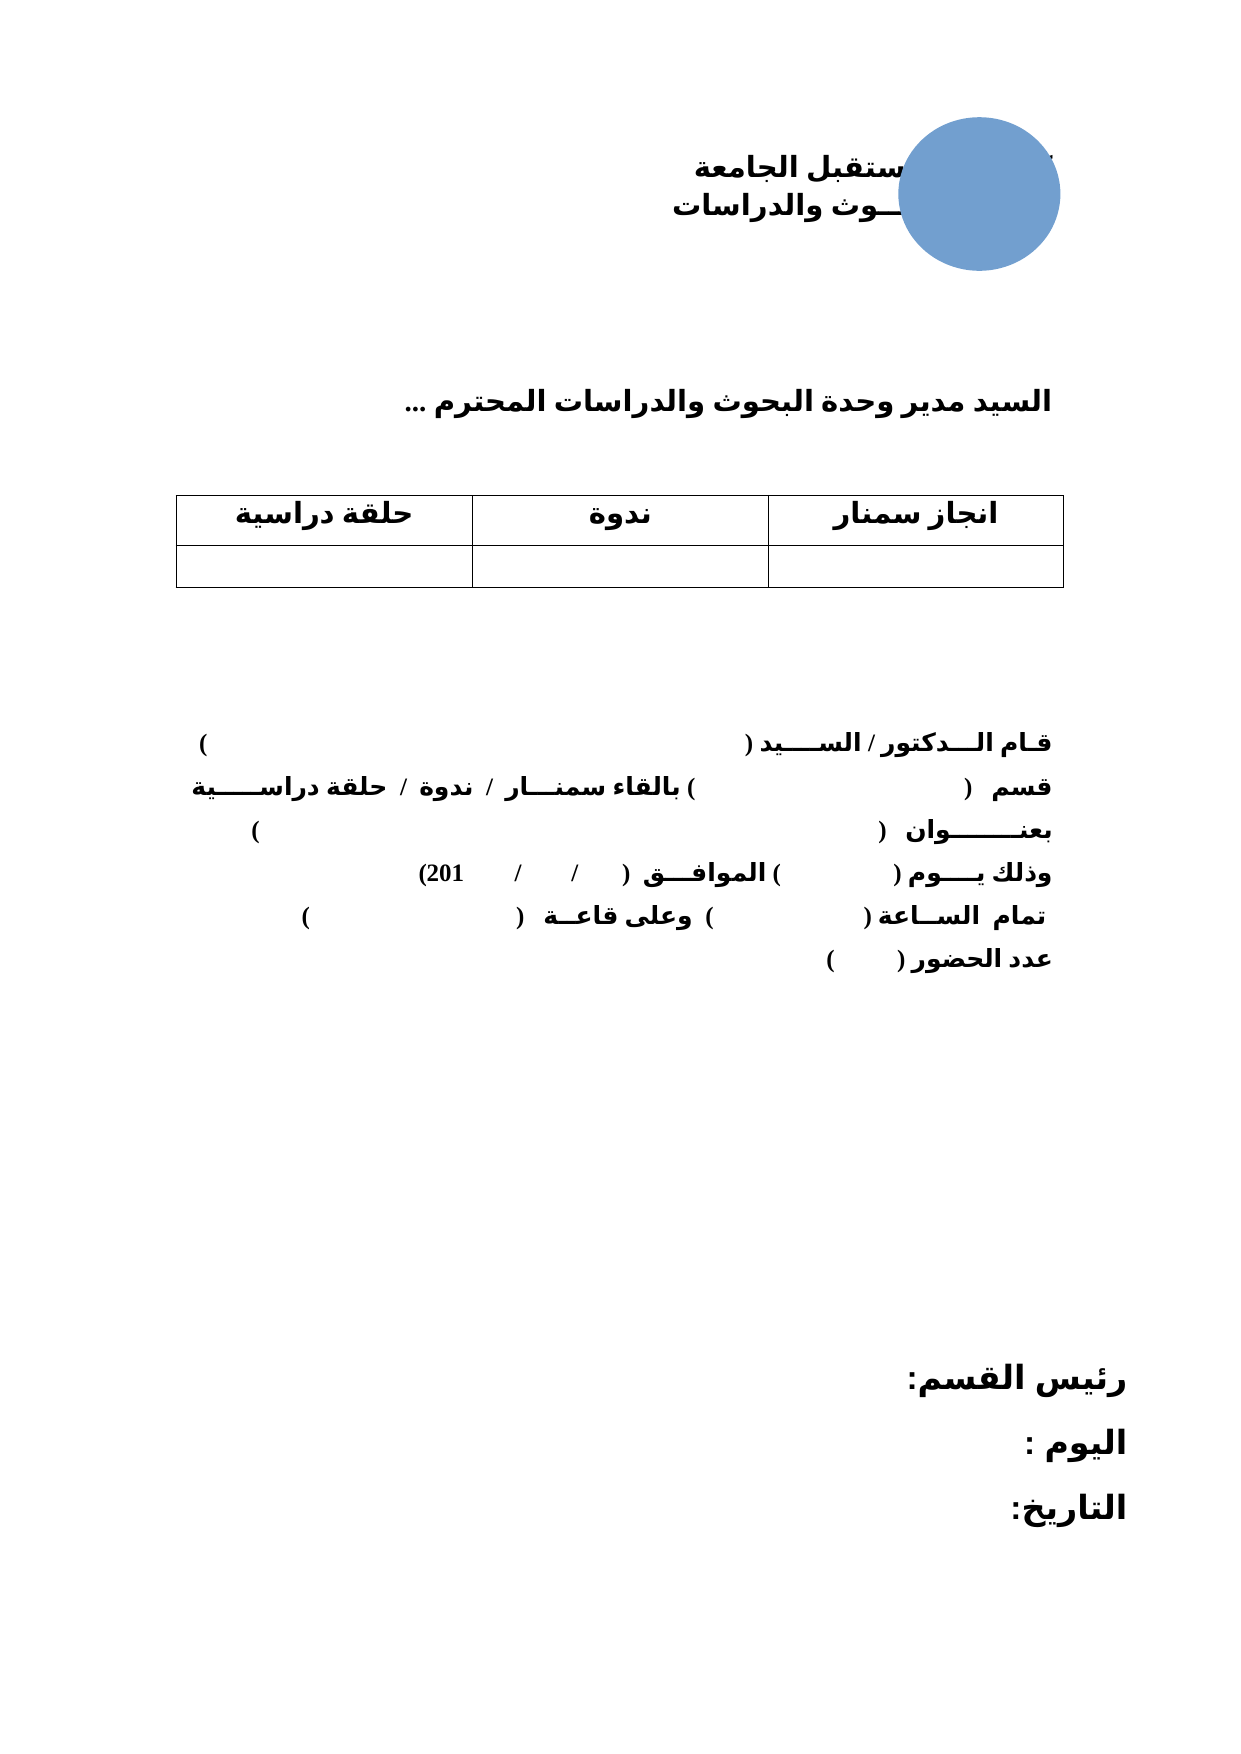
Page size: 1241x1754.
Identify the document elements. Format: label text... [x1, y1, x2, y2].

table_cell [473, 546, 768, 587]
text السيد مدير وحدة البحوث والدراسات المحترم ... [187, 384, 1053, 418]
table_cell [769, 546, 1063, 587]
table_cell [177, 546, 472, 587]
text قـام الـــدكتور / الســــيد ( ) [187, 728, 1053, 757]
text وذلك يــــوم ( ) الموافـــق ( / / 201) [187, 858, 1053, 887]
text تمام الســاعة ( ) وعلى قاعــة ( ) [187, 901, 1053, 930]
table_header حلقة دراسية [177, 496, 472, 545]
text وحدة البحــــوث والدراسات [187, 188, 900, 222]
table_header انجاز سمنار [769, 496, 1063, 545]
table_header ندوة [473, 496, 768, 545]
text بعنــــــــوان ( ) [187, 815, 1053, 843]
text قسم ( ) بالقاء سمنـــار / ندوة / حلقة دراســـــية [187, 772, 1053, 800]
text عدد الحضور ( ) [187, 944, 1053, 973]
text كـليـــة المستقبل الجامعة [187, 150, 912, 183]
